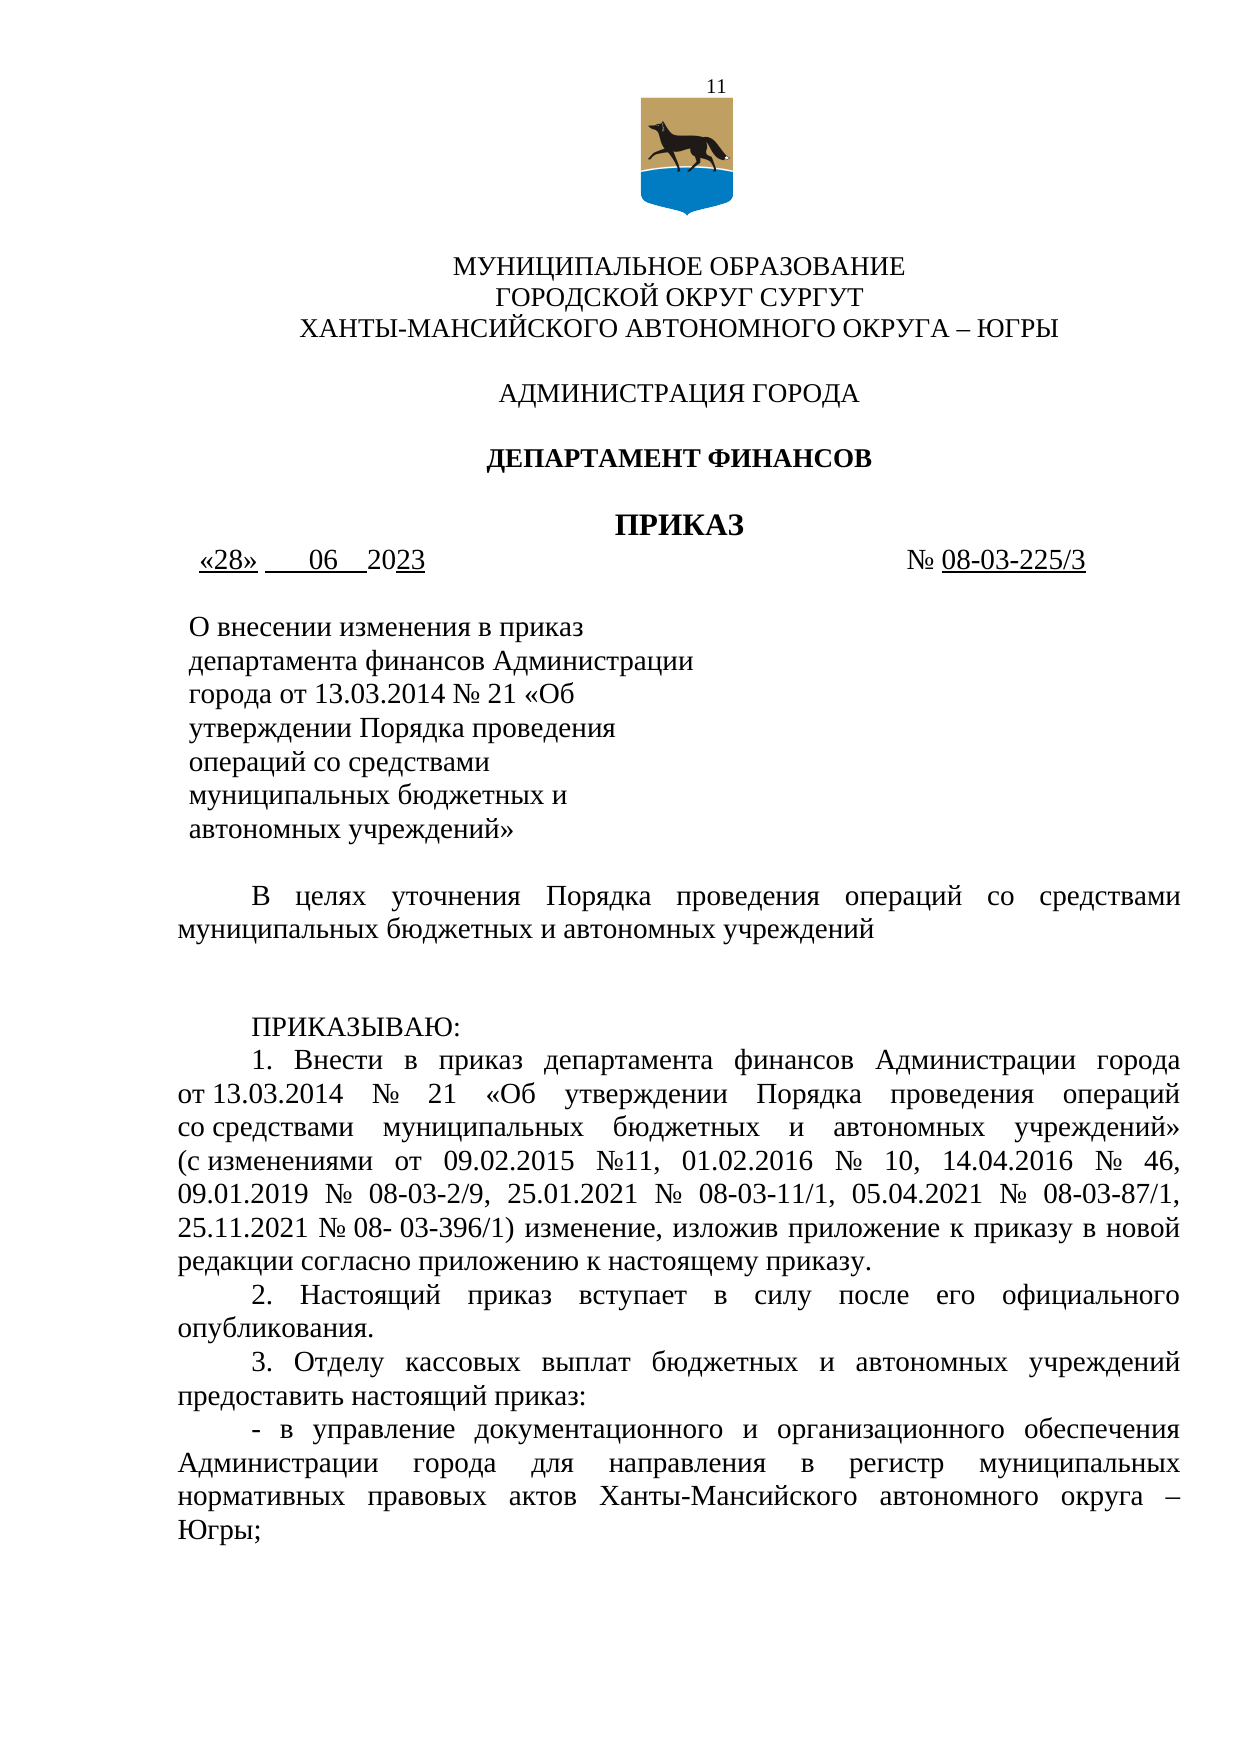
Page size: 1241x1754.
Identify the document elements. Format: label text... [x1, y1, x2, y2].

list 2. Настоящий приказ вступает в силу после его официального опубликования. [177, 1277, 1181, 1344]
text - в управление документационного и организационного обеспечения Администрации города для направления в регистр муниципальных нормативных правовых актов Ханты-Мансийского автономного округа – Югры; [177, 1411, 1181, 1545]
text «28» 06 2023 № 08-03-225/3 [177, 542, 1181, 576]
text 1. Внести в приказ департамента финансов Администрации города от 13.03.2014 № 21 «Об утверждении Порядка проведения операций со средствами муниципальных бюджетных и автономных учреждений» (с изменениями от 09.02.2015 №11, 01.02.2016 № 10, 14.04.2016 № 46, 09.01.2019 № 08-03-2/9, 25.01.2021 № 08-03-11/1, 05.04.2021 № 08-03-87/1, 25.11.2021 № 08- 03-396/1) изменение, изложив приложение к приказу в новой редакции согласно приложению к настоящему приказу. [177, 1042, 1181, 1277]
text В целях уточнения Порядка проведения операций со средствами муниципальных бюджетных и автономных учреждений [177, 878, 1181, 945]
table_header МУНИЦИПАЛЬНОЕ ОБРАЗОВАНИЕ ГОРОДСКОЙ ОКРУГ СУРГУТ ХАНТЫ-МАНСИЙСКОГО АВТОНОМНОГО ОКРУГА – ЮГРЫ АДМИНИСТРАЦИЯ ГОРОДА ДЕПАРТАМЕНТ ФИНАНСОВ ПРИКАЗ [177, 98, 1181, 542]
table_header О внесении изменения в приказ департамента финансов Администрации города от 13.03.2014 № 21 «Об утверждении Порядка проведения операций со средствами муниципальных бюджетных и автономных учреждений» [177, 610, 709, 844]
text ПРИКАЗЫВАЮ: [177, 1010, 1181, 1042]
text 3. Отделу кассовых выплат бюджетных и автономных учреждений предоставить настоящий приказ: [177, 1344, 1181, 1411]
